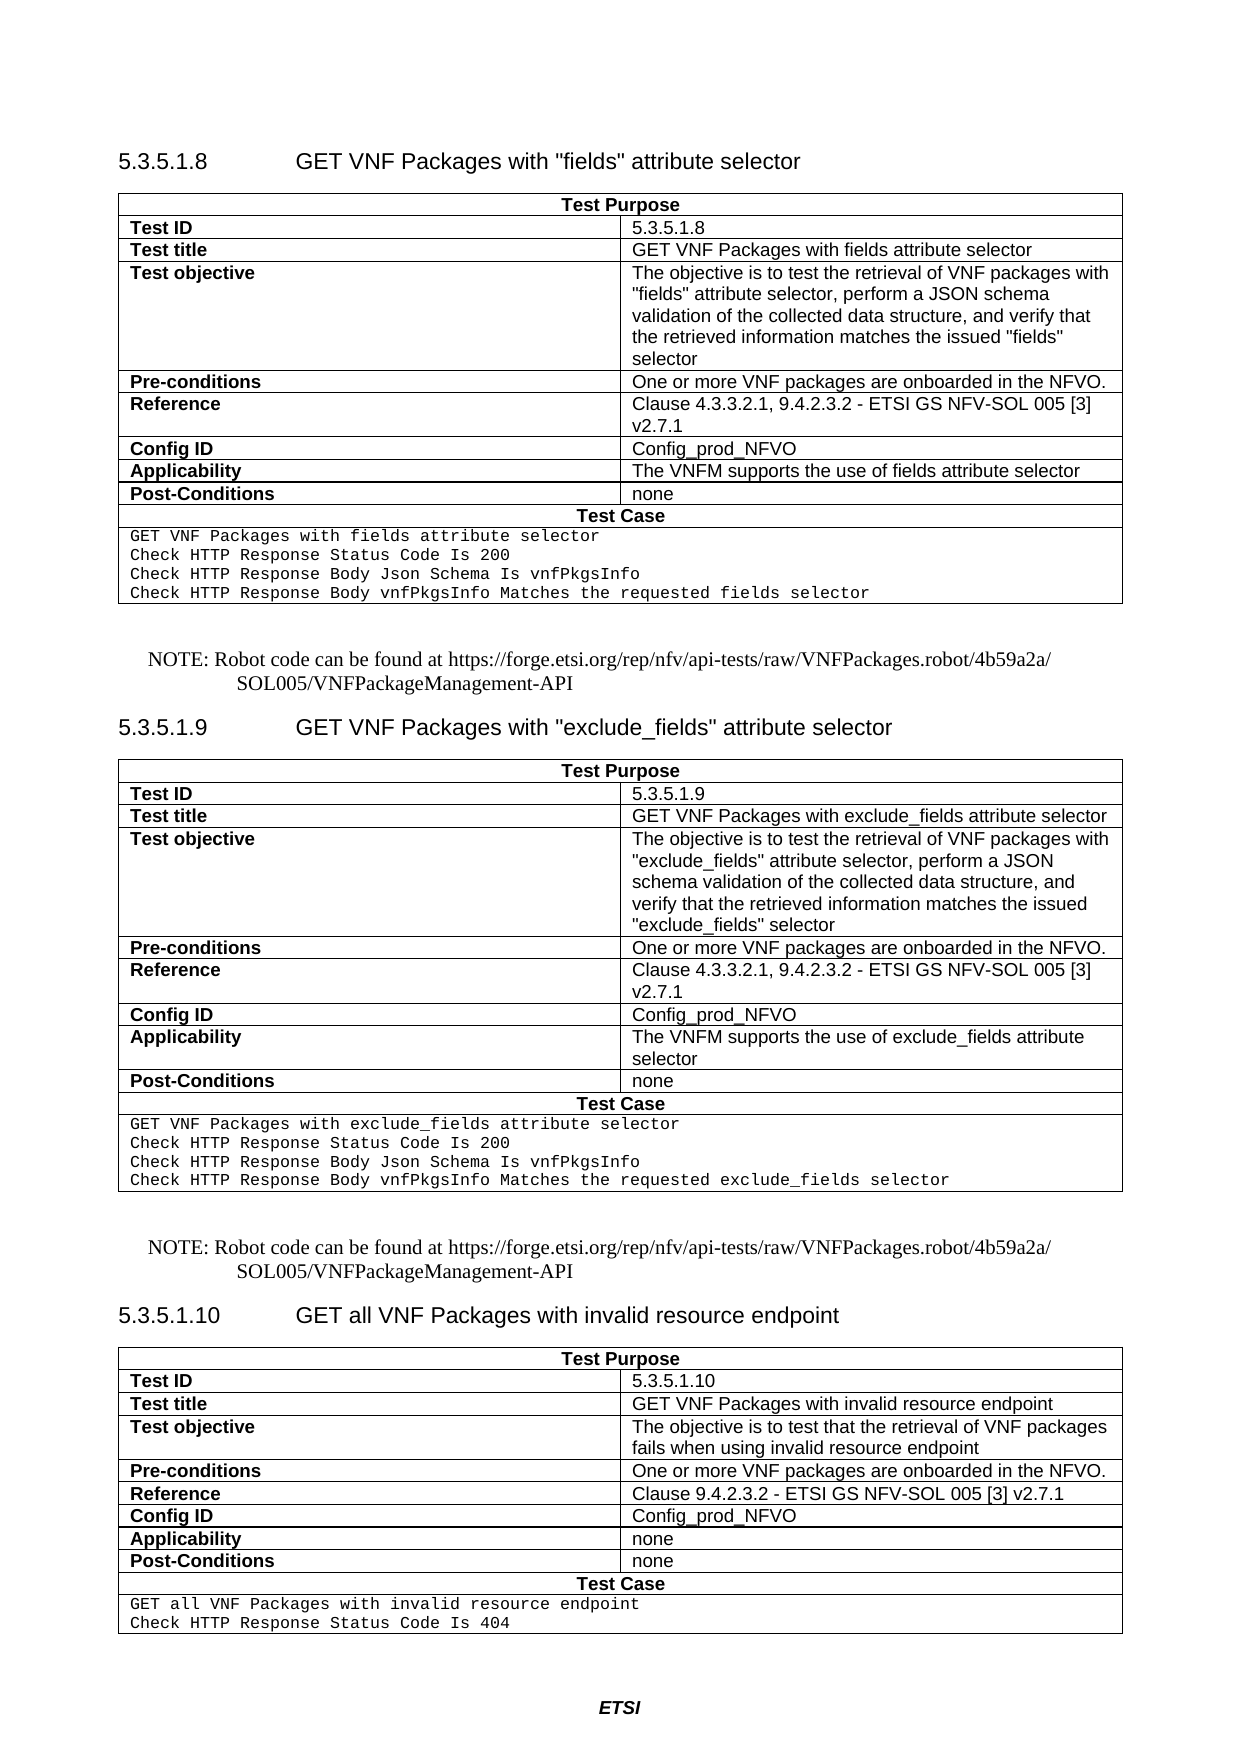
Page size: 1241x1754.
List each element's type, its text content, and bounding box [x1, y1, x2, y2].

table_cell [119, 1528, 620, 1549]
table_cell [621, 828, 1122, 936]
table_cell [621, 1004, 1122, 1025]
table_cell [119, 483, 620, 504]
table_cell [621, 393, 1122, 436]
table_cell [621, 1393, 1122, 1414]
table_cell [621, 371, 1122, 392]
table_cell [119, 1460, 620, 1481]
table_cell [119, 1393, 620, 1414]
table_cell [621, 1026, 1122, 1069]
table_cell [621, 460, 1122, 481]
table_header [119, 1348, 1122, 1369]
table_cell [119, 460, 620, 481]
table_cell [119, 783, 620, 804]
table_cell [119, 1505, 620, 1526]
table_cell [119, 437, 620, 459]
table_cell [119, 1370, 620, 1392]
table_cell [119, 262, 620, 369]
text NOTE: Robot code can be found at https://forge.etsi.org/rep/nfv/api-tests/raw/VNFPackages.robot/4b59a2a/SOL005/VNFPackageManagement-API [148, 647, 1122, 695]
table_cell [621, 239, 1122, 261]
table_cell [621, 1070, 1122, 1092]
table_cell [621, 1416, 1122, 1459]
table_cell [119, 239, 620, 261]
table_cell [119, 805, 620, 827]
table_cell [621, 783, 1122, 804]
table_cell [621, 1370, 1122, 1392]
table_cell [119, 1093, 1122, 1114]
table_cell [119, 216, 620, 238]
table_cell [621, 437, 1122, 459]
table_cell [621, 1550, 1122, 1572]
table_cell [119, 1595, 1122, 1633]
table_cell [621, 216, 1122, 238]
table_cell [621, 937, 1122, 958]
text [148, 1235, 1122, 1283]
subtitle 5.3.5.1.9 GET VNF Packages with "exclude_fields" attribute selector [118, 714, 1122, 740]
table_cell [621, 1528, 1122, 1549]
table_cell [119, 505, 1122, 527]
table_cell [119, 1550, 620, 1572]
subtitle 5.3.5.1.8 GET VNF Packages with "fields" attribute selector [118, 148, 1122, 174]
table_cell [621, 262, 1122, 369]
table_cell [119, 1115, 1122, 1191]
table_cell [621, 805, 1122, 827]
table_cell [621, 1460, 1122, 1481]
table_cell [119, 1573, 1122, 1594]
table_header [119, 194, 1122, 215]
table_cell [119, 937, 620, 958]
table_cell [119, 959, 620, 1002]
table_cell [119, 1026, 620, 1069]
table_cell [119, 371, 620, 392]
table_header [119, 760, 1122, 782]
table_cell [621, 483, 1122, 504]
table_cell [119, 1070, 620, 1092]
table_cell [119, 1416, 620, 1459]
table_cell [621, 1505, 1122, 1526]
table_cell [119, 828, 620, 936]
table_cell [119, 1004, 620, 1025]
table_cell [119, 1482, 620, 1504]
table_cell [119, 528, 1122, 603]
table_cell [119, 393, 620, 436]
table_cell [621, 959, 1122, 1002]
subtitle 5.3.5.1.10 GET all VNF Packages with invalid resource endpoint [118, 1302, 1122, 1328]
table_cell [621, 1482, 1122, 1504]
